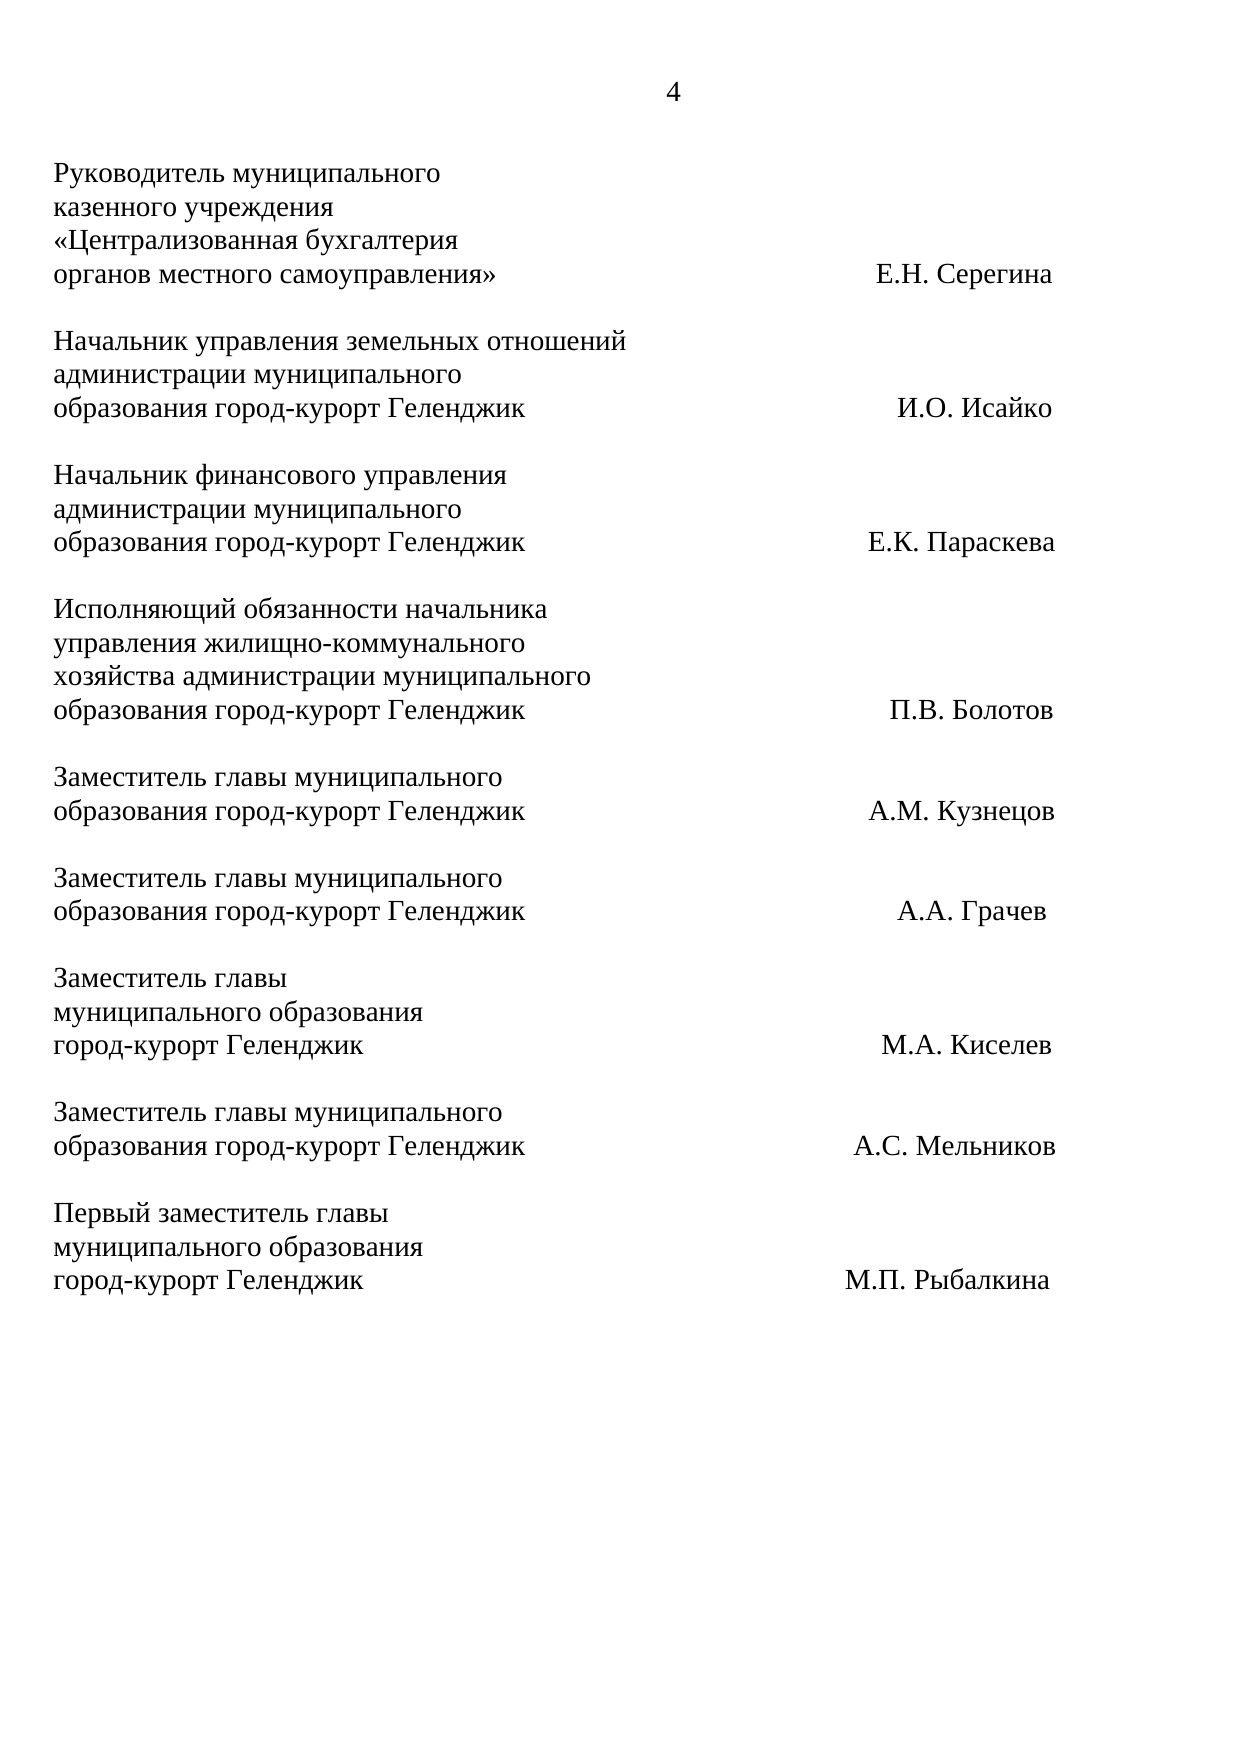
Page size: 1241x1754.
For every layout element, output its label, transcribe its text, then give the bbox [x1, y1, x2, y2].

text «Централизованная бухгалтерия [53, 222, 1057, 256]
text Начальник финансового управления [53, 457, 1057, 491]
text образования город-курорт Геленджик А.М. Кузнецов [53, 793, 1057, 826]
text казенного учреждения [53, 189, 1057, 222]
text муниципального образования [53, 994, 1057, 1027]
text образования город-курорт Геленджик Е.К. Параскева [53, 524, 1057, 558]
text муниципального образования [53, 1229, 1057, 1262]
text образования город-курорт Геленджик А.С. Мельников [53, 1128, 1057, 1162]
text Заместитель главы [53, 960, 1057, 994]
text Руководитель муниципального [53, 155, 1057, 189]
text Заместитель главы муниципального [53, 1094, 1057, 1128]
text город-курорт Геленджик М.П. Рыбалкина [53, 1262, 1057, 1296]
text администрации муниципального [53, 357, 1057, 390]
text органов местного самоуправления» Е.Н. Серегина [53, 256, 1057, 289]
text Заместитель главы муниципального [53, 860, 1057, 893]
text хозяйства администрации муниципального [53, 658, 1057, 692]
text образования город-курорт Геленджик И.О. Исайко [53, 390, 1057, 424]
text Заместитель главы муниципального [53, 759, 1057, 793]
text администрации муниципального [53, 491, 1057, 524]
text Первый заместитель главы [53, 1195, 1057, 1229]
text Исполняющий обязанности начальника [53, 591, 1057, 625]
text образования город-курорт Геленджик А.А. Грачев [53, 893, 1057, 927]
text город-курорт Геленджик М.А. Киселев [53, 1027, 1057, 1061]
text образования город-курорт Геленджик П.В. Болотов [53, 692, 1057, 726]
text Начальник управления земельных отношений [53, 323, 1057, 357]
text управления жилищно-коммунального [53, 625, 1057, 658]
